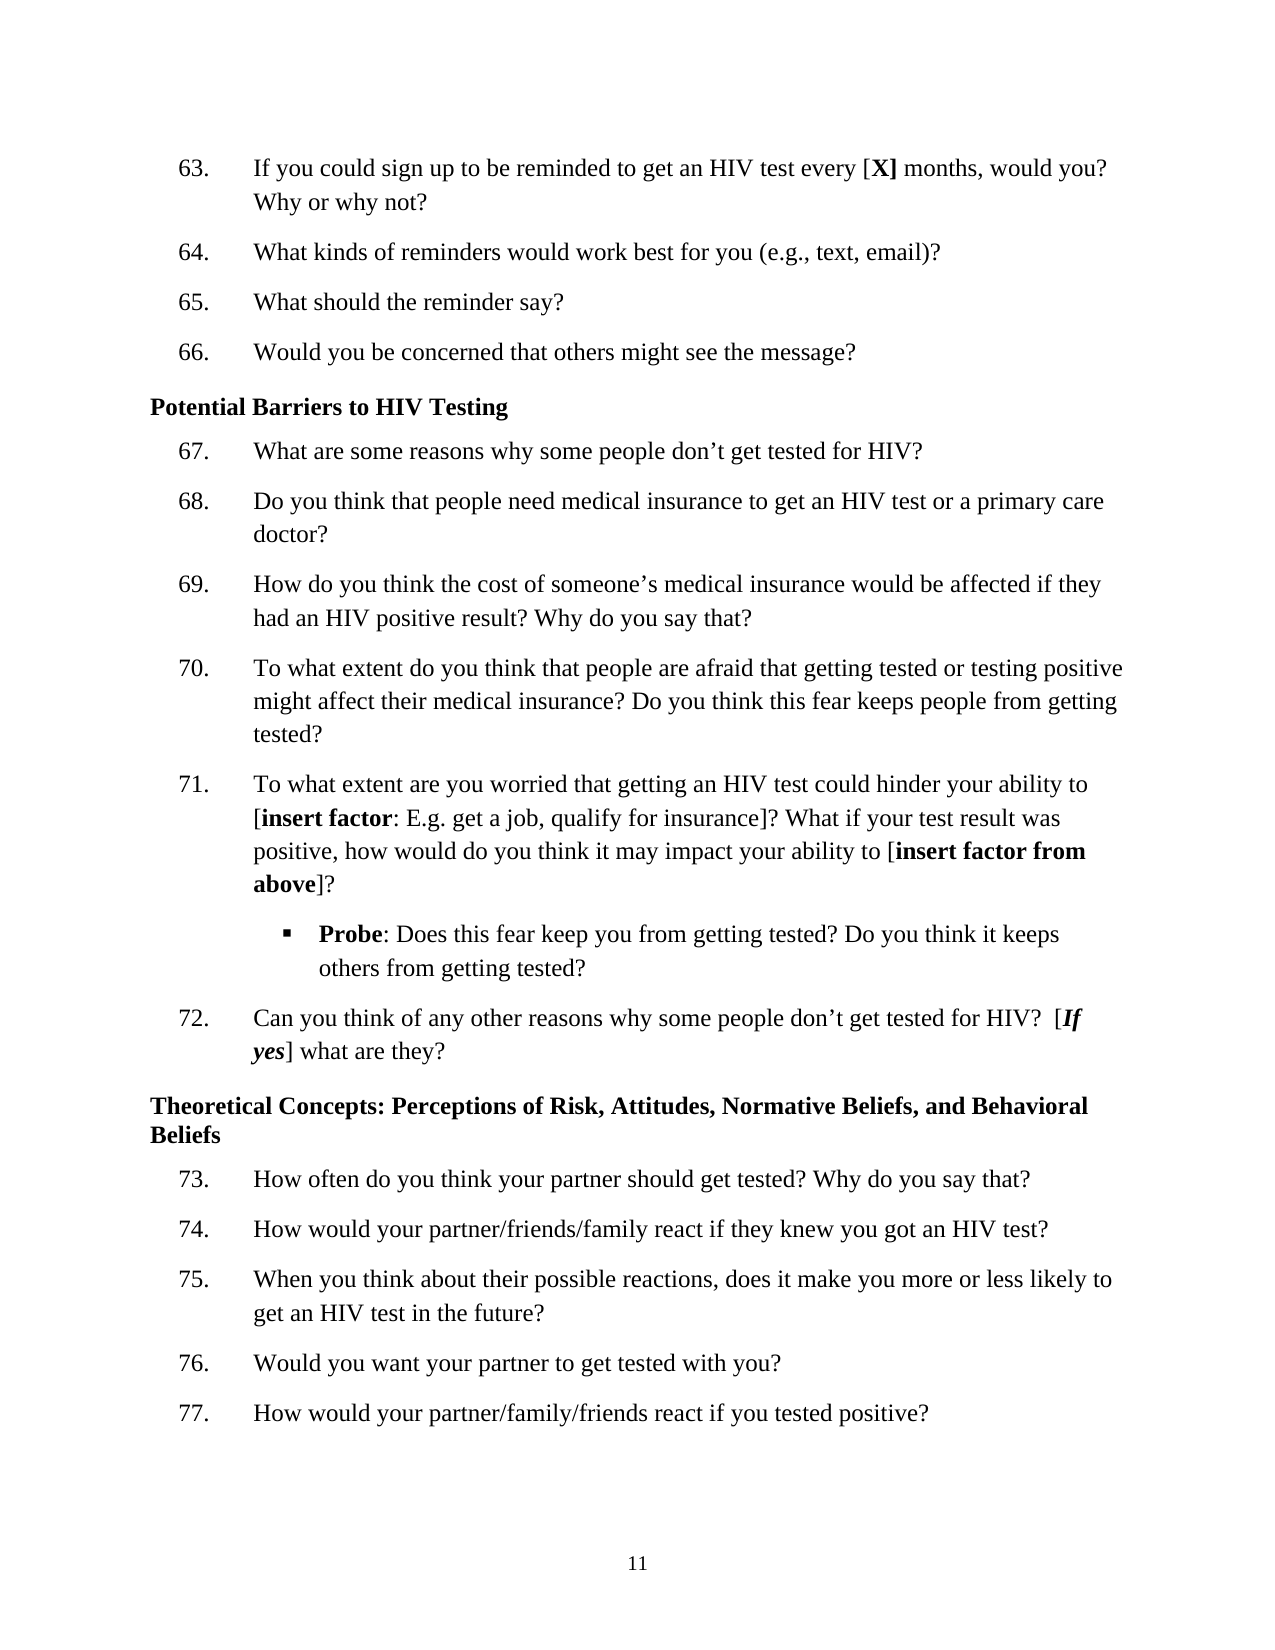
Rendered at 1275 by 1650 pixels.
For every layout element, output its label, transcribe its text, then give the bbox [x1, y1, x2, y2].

list How would your partner/friends/family react if they knew you got an HIV test? [178, 1211, 1125, 1244]
list To what extent do you think that people are afraid that getting tested or testing positive might affect their medical insurance? Do you think this fear keeps people from getting tested? [178, 649, 1125, 749]
list How would your partner/family/friends react if you tested positive? [178, 1394, 1125, 1428]
list How often do you think your partner should get tested? Why do you say that? [178, 1161, 1125, 1194]
list What should the reminder say? [178, 283, 1125, 317]
list How do you think the cost of someone’s medical insurance would be affected if they had an HIV positive result? Why do you say that? [178, 566, 1125, 633]
list Can you think of any other reasons why some people don’t get tested for HIV? [If yes] what are they? [178, 999, 1125, 1066]
subtitle Potential Barriers to HIV Testing [150, 392, 1125, 420]
list Would you want your partner to get tested with you? [178, 1344, 1125, 1378]
list When you think about their possible reactions, does it make you more or less likely to get an HIV test in the future? [178, 1261, 1125, 1328]
list Do you think that people need medical insurance to get an HIV test or a primary care doctor? [178, 483, 1125, 549]
list To what extent are you worried that getting an HIV test could hinder your ability to [insert factor: E.g. get a job, qualify for insurance]? What if your test result was positive, how would do you think it may impact your ability to [insert factor from above]? [178, 766, 1125, 899]
list What kinds of reminders would work best for you (e.g., text, email)? [178, 233, 1125, 267]
list If you could sign up to be reminded to get an HIV test every [X] months, would you? Why or why not? [178, 150, 1125, 217]
list What are some reasons why some people don’t get tested for HIV? [178, 433, 1125, 466]
list Probe: Does this fear keep you from getting tested? Do you think it keeps others from getting tested? [281, 916, 1125, 983]
list Would you be concerned that others might see the message? [178, 333, 1125, 367]
subtitle Theoretical Concepts: Perceptions of Risk, Attitudes, Normative Beliefs, and Behavioral Beliefs [150, 1091, 1125, 1149]
